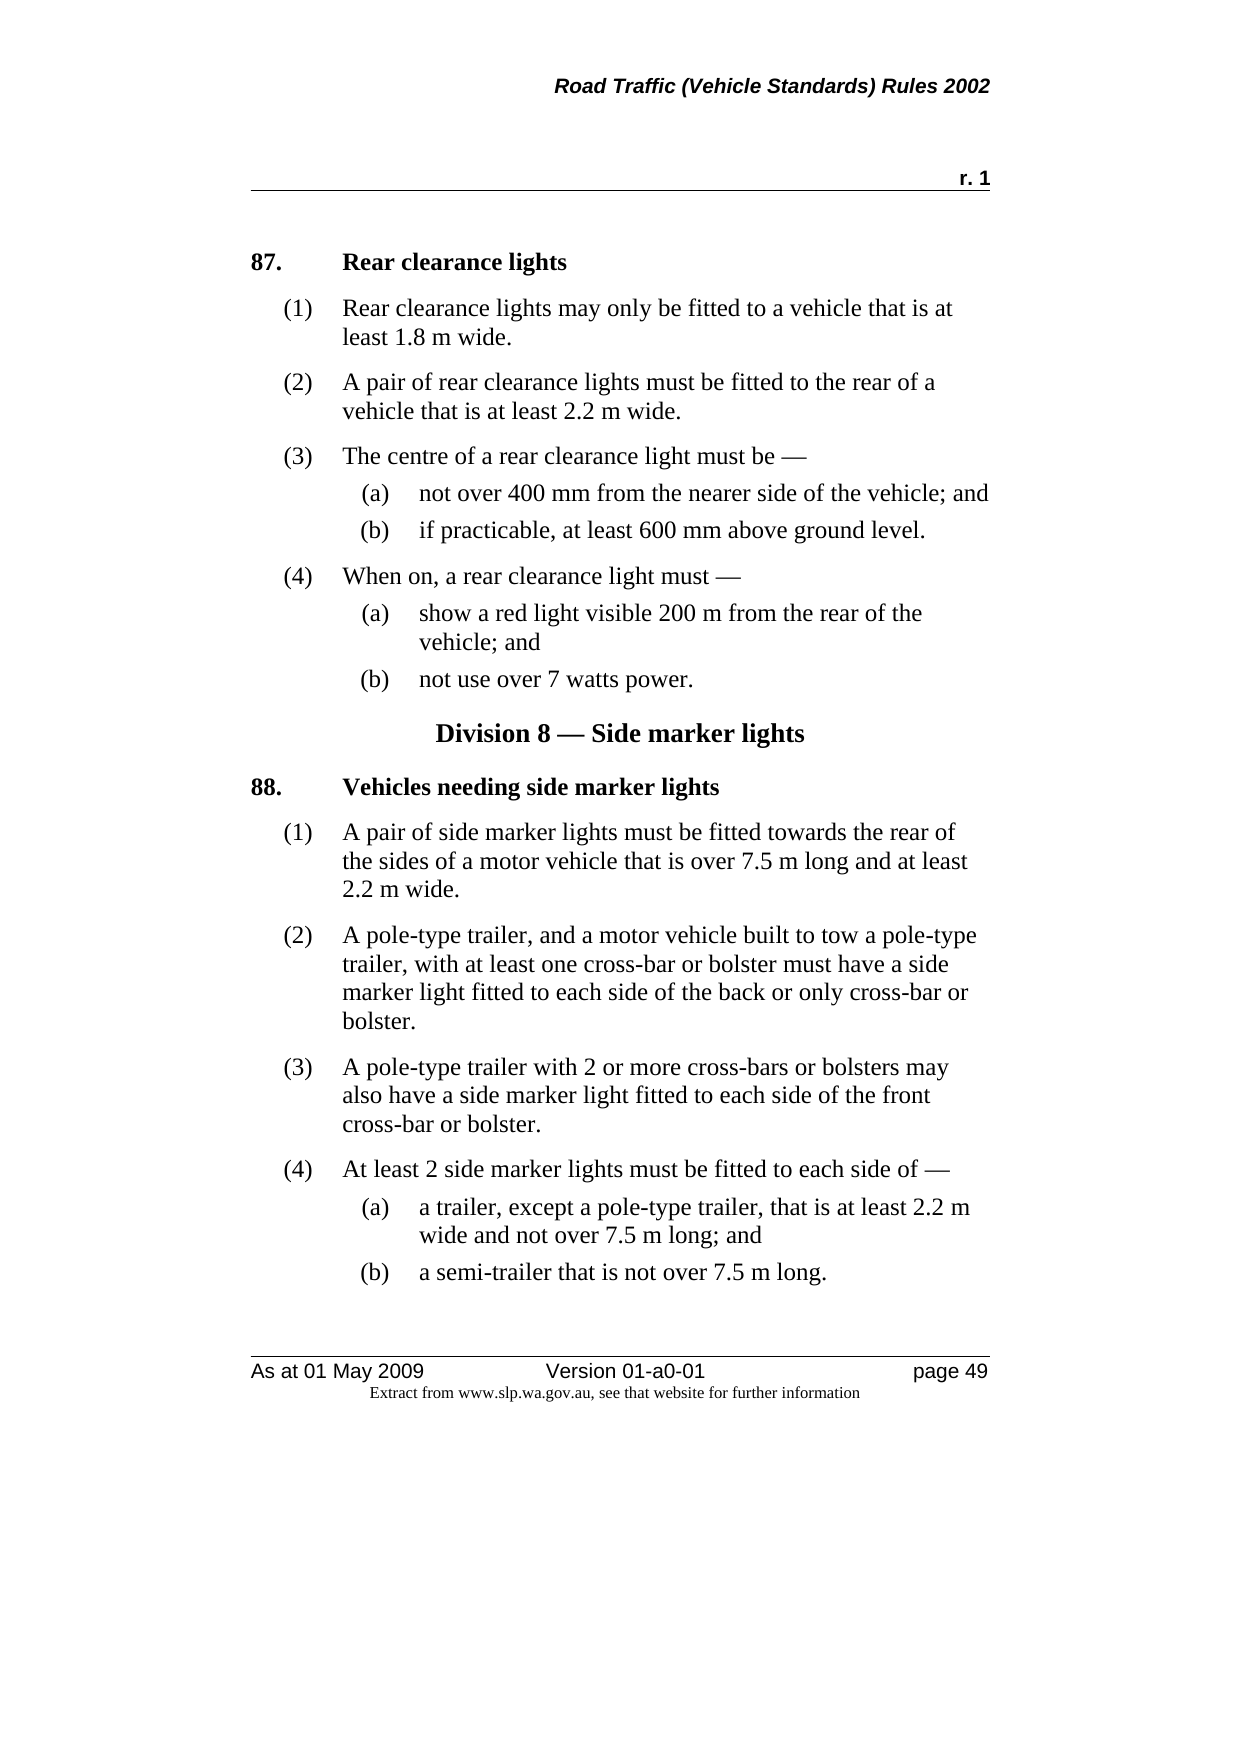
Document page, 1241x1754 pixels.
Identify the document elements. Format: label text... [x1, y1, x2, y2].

text (2) A pole-type trailer, and a motor vehicle built to tow a pole-type trailer, with at least one cross-bar or bolster must have a side marker light fitted to each side of the back or only cross-bar or bolster. [251, 920, 990, 1035]
subtitle 88. Vehicles needing side marker lights [251, 772, 990, 800]
subtitle 87. Rear clearance lights [251, 247, 990, 276]
text (4) When on, a rear clearance light must — [251, 561, 990, 589]
text (1) Rear clearance lights may only be fitted to a vehicle that is at least 1.8 m wide. [251, 293, 990, 350]
subtitle Division 8 — Side marker lights [251, 717, 990, 749]
text (b) if practicable, at least 600 mm above ground level. [251, 515, 990, 544]
text (b) a semi-trailer that is not over 7.5 m long. [251, 1257, 990, 1286]
text (1) A pair of side marker lights must be fitted towards the rear of the sides of a motor vehicle that is over 7.5 m long and at least 2.2 m wide. [251, 817, 990, 903]
text (a) not over 400 mm from the nearer side of the vehicle; and [251, 478, 990, 507]
text (3) The centre of a rear clearance light must be — [251, 441, 990, 470]
text (b) not use over 7 watts power. [251, 664, 990, 692]
text (a) show a red light visible 200 m from the rear of the vehicle; and [251, 598, 990, 655]
text (4) At least 2 side marker lights must be fitted to each side of — [251, 1154, 990, 1183]
text (a) a trailer, except a pole-type trailer, that is at least 2.2 m wide and not over 7.5 m long; and [251, 1192, 990, 1249]
text (2) A pair of rear clearance lights must be fitted to the rear of a vehicle that is at least 2.2 m wide. [251, 367, 990, 424]
text (3) A pole-type trailer with 2 or more cross-bars or bolsters may also have a side marker light fitted to each side of the front cross-bar or bolster. [251, 1052, 990, 1138]
